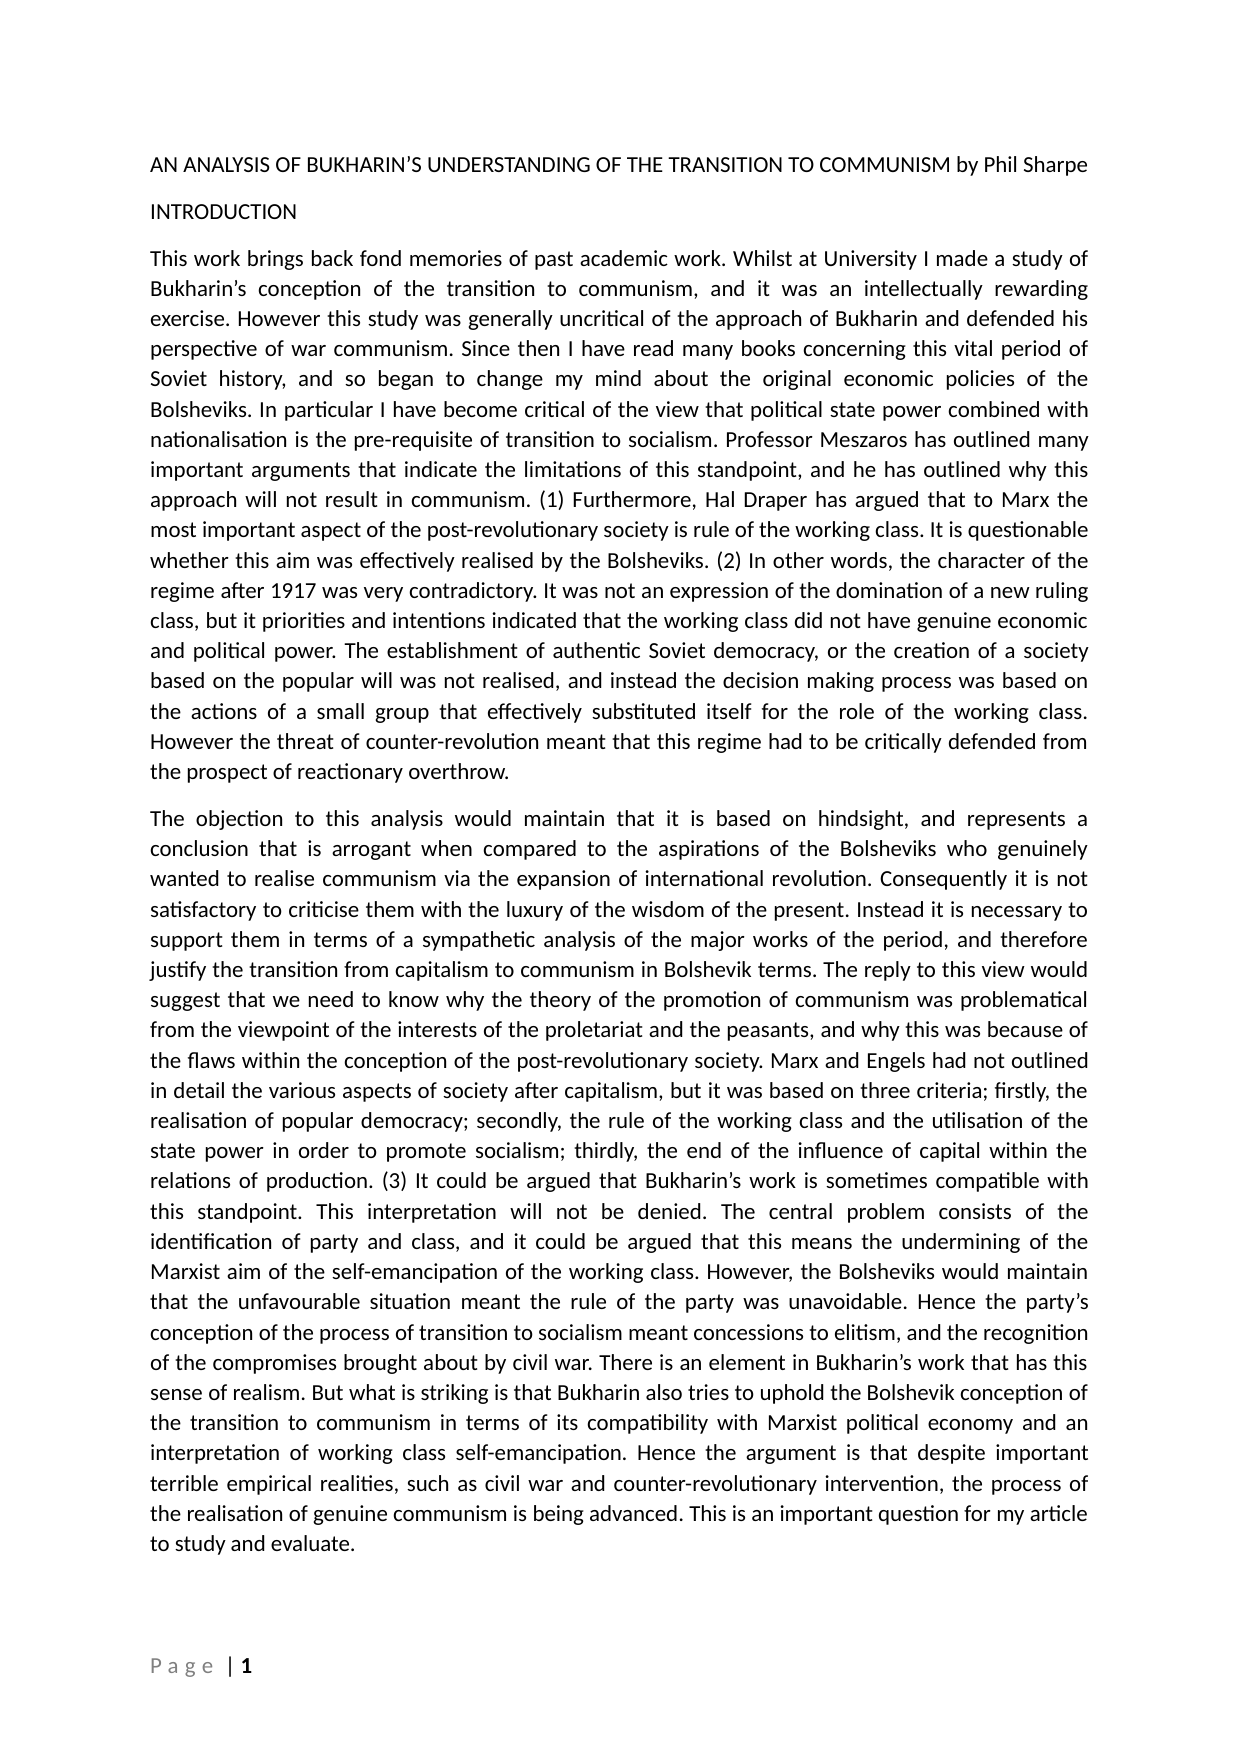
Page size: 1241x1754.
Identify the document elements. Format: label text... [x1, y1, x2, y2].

text AN ANALYSIS OF BUKHARIN’S UNDERSTANDING OF THE TRANSITION TO COMMUNISM by Phil Sharpe [150, 150, 1090, 178]
text INTRODUCTION [150, 197, 1090, 225]
text This work brings back fond memories of past academic work. Whilst at University I made a study of Bukharin’s conception of the transition to communism, and it was an intellectually rewarding exercise. However this study was generally uncritical of the approach of Bukharin and defended his perspective of war communism. Since then I have read many books concerning this vital period of Soviet history, and so began to change my mind about the original economic policies of the Bolsheviks. In particular I have become critical of the view that political state power combined with nationalisation is the pre-requisite of transition to socialism. Professor Meszaros has outlined many important arguments that indicate the limitations of this standpoint, and he has outlined why this approach will not result in communism. (1) Furthermore, Hal Draper has argued that to Marx the most important aspect of the post-revolutionary society is rule of the working class. It is questionable whether this aim was effectively realised by the Bolsheviks. (2) In other words, the character of the regime after 1917 was very contradictory. It was not an expression of the domination of a new ruling class, but it priorities and intentions indicated that the working class did not have genuine economic and political power. The establishment of authentic Soviet democracy, or the creation of a society based on the popular will was not realised, and instead the decision making process was based on the actions of a small group that effectively substituted itself for the role of the working class. However the threat of counter-revolution meant that this regime had to be critically defended from the prospect of reactionary overthrow. [150, 244, 1090, 785]
text The objection to this analysis would maintain that it is based on hindsight, and represents a conclusion that is arrogant when compared to the aspirations of the Bolsheviks who genuinely wanted to realise communism via the expansion of international revolution. Consequently it is not satisfactory to criticise them with the luxury of the wisdom of the present. Instead it is necessary to support them in terms of a sympathetic analysis of the major works of the period, and therefore justify the transition from capitalism to communism in Bolshevik terms. The reply to this view would suggest that we need to know why the theory of the promotion of communism was problematical from the viewpoint of the interests of the proletariat and the peasants, and why this was because of the flaws within the conception of the post-revolutionary society. Marx and Engels had not outlined in detail the various aspects of society after capitalism, but it was based on three criteria; firstly, the realisation of popular democracy; secondly, the rule of the working class and the utilisation of the state power in order to promote socialism; thirdly, the end of the influence of capital within the relations of production. (3) It could be argued that Bukharin’s work is sometimes compatible with this standpoint. This interpretation will not be denied. The central problem consists of the identification of party and class, and it could be argued that this means the undermining of the Marxist aim of the self-emancipation of the working class. However, the Bolsheviks would maintain that the unfavourable situation meant the rule of the party was unavoidable. Hence the party’s conception of the process of transition to socialism meant concessions to elitism, and the recognition of the compromises brought about by civil war. There is an element in Bukharin’s work that has this sense of realism. But what is striking is that Bukharin also tries to uphold the Bolshevik conception of the transition to communism in terms of its compatibility with Marxist political economy and an interpretation of working class self-emancipation. Hence the argument is that despite important terrible empirical realities, such as civil war and counter-revolutionary intervention, the process of the realisation of genuine communism is being advanced. This is an important question for my article to study and evaluate. [150, 804, 1090, 1557]
